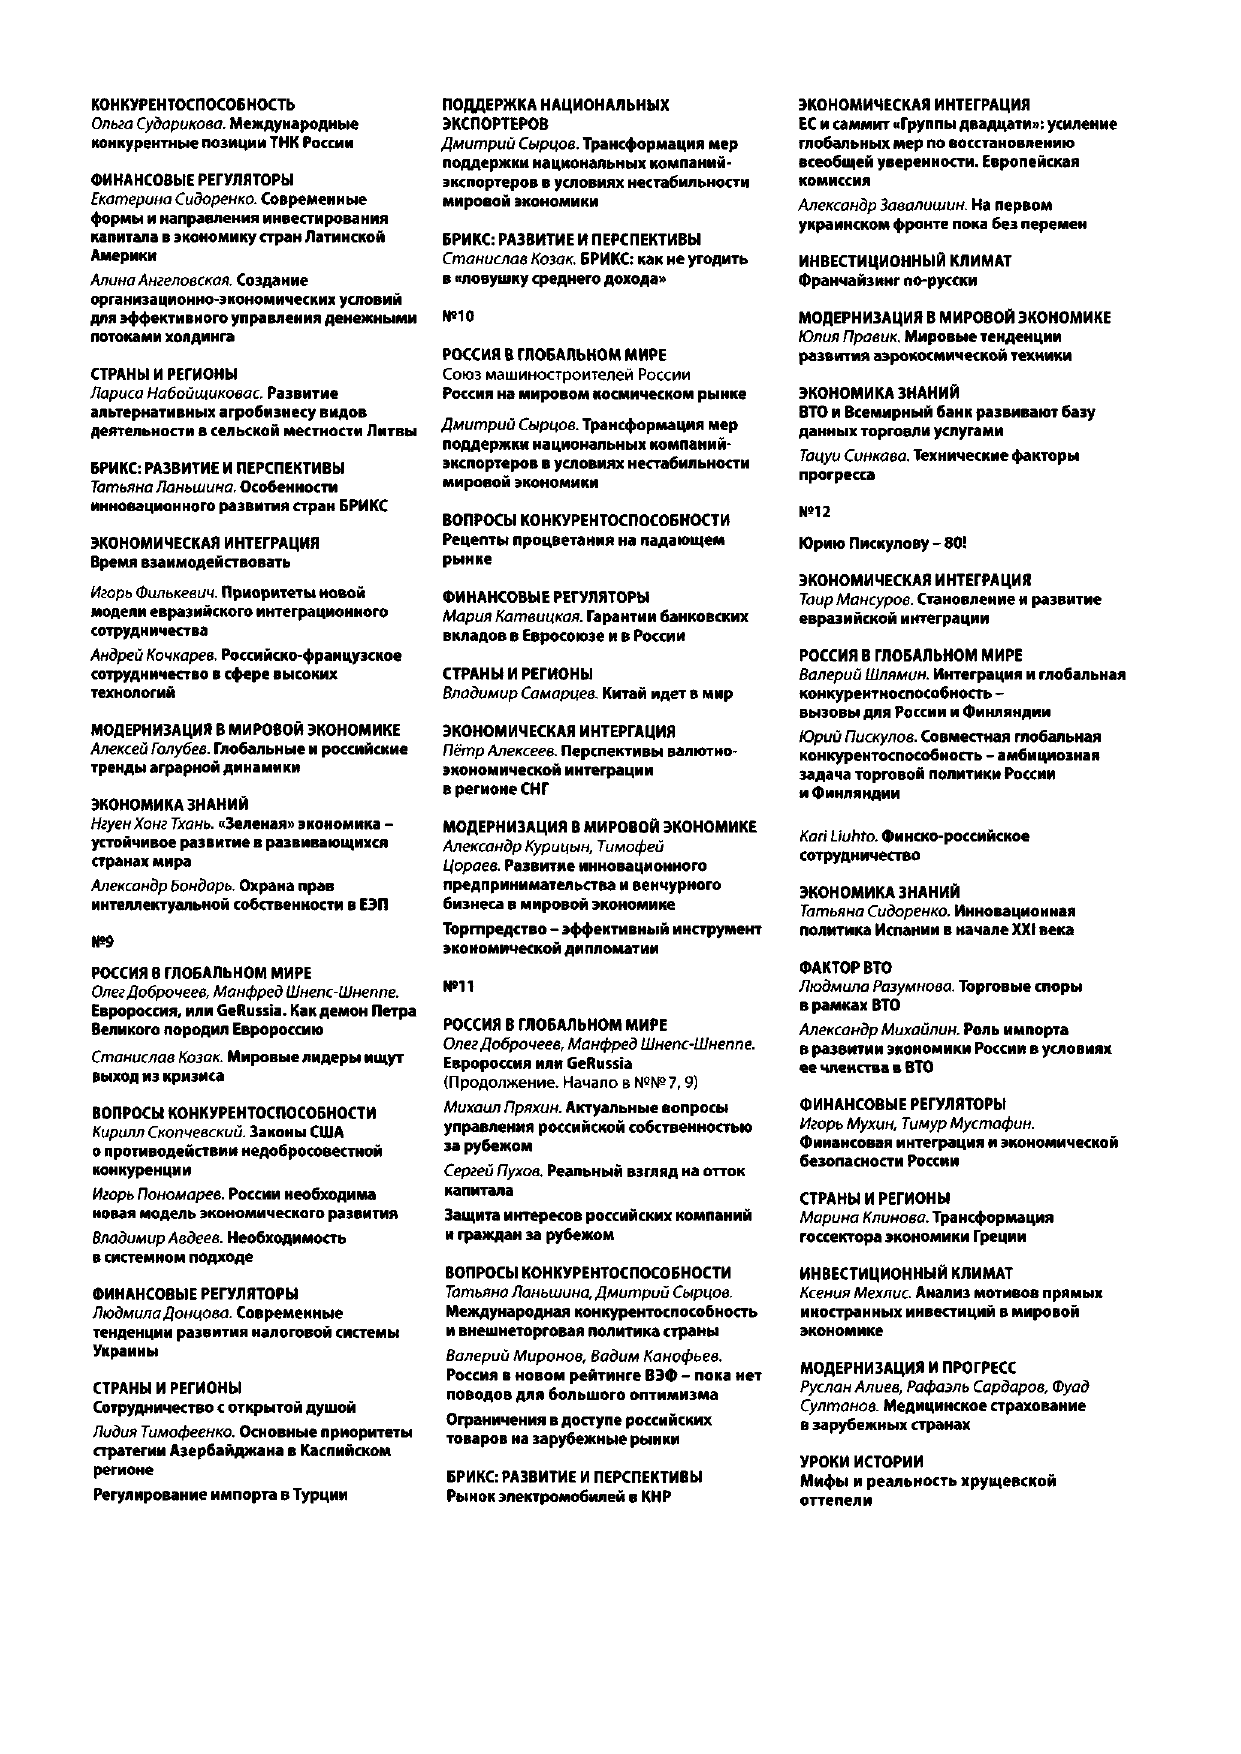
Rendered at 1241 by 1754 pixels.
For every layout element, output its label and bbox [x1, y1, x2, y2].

picture [81, 74, 1159, 1513]
